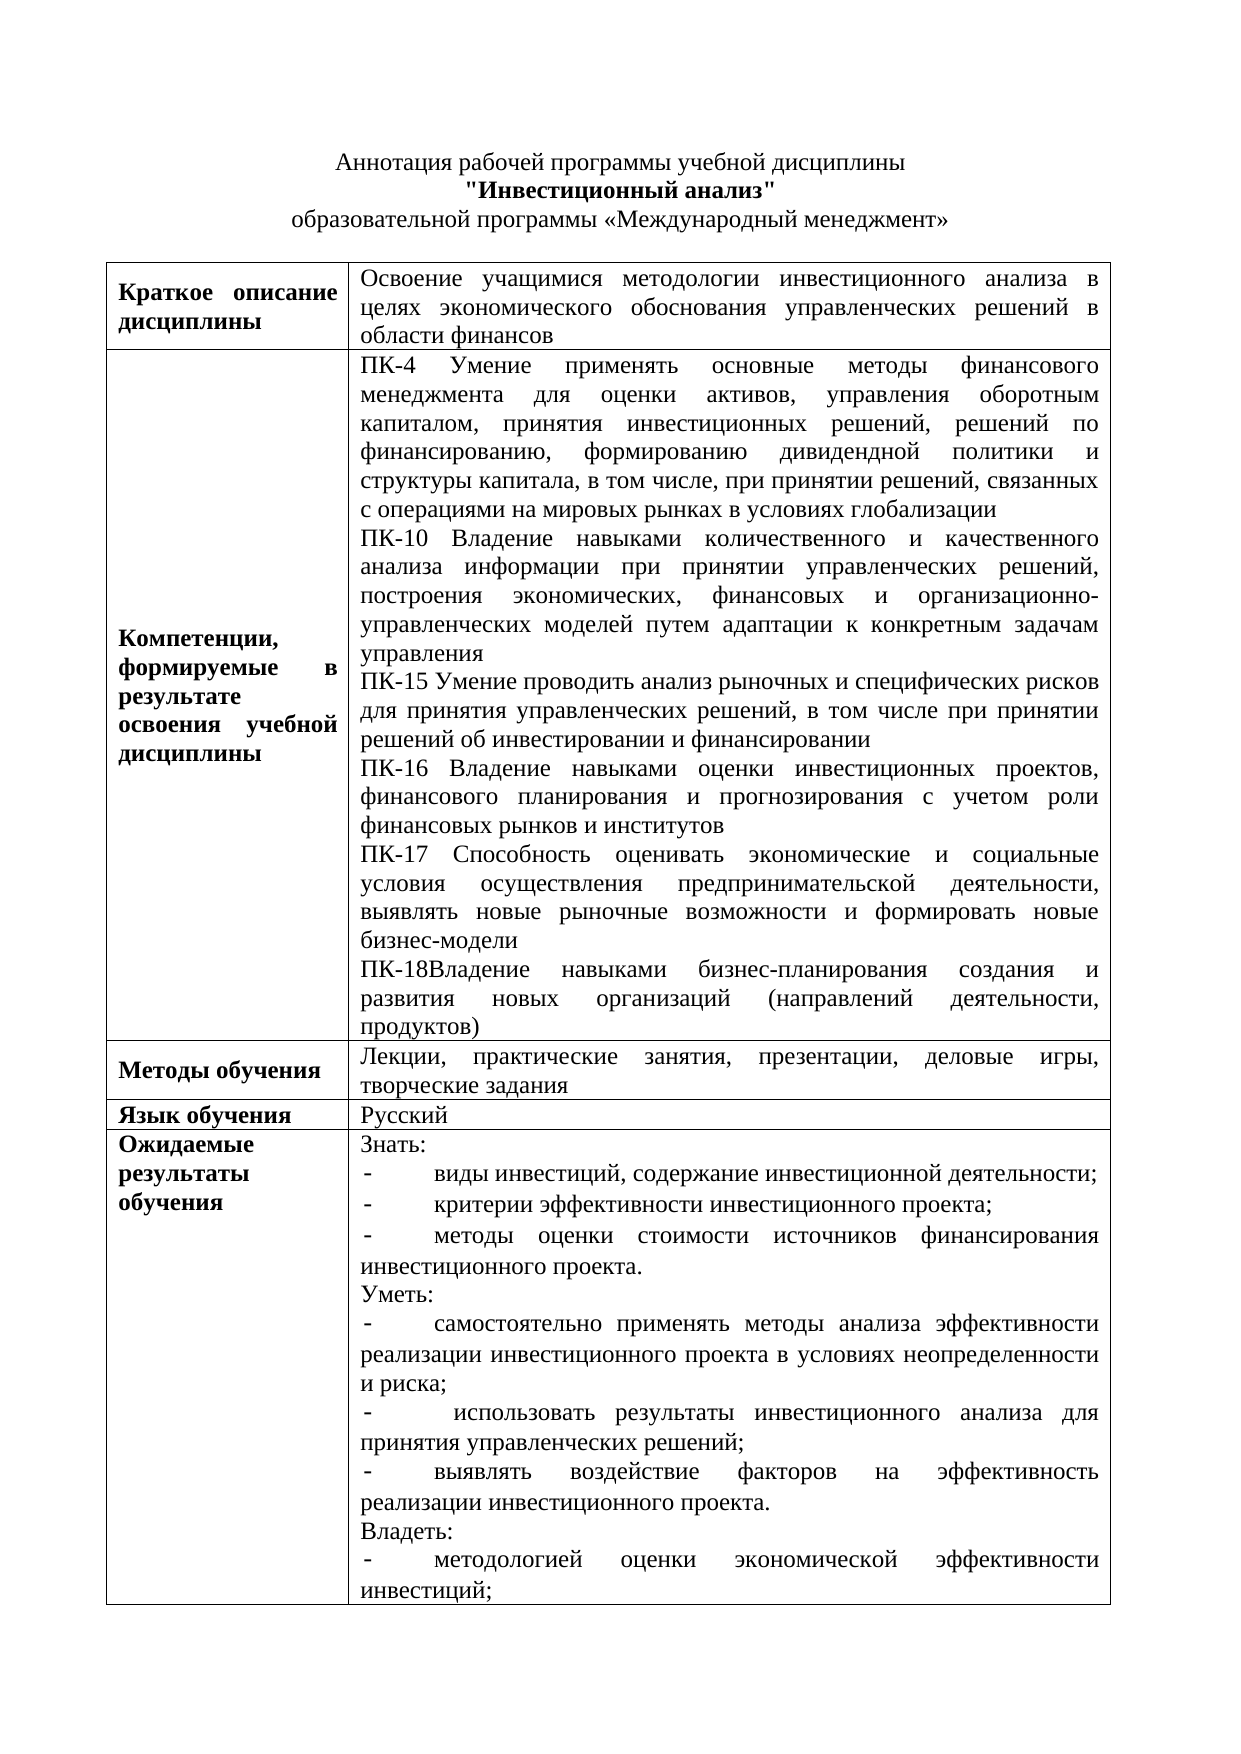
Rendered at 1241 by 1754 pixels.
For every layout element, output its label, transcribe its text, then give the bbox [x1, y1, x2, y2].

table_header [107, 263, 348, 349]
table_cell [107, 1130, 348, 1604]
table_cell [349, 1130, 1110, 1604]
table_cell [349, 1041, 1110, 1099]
text образовательной программы «Международный менеджмент» [118, 204, 1122, 233]
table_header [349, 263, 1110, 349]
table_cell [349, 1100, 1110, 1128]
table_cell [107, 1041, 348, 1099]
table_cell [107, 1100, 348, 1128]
text "Инвестиционный анализ" [118, 176, 1122, 204]
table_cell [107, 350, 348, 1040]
text Аннотация рабочей программы учебной дисциплины [118, 147, 1122, 176]
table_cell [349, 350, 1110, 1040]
